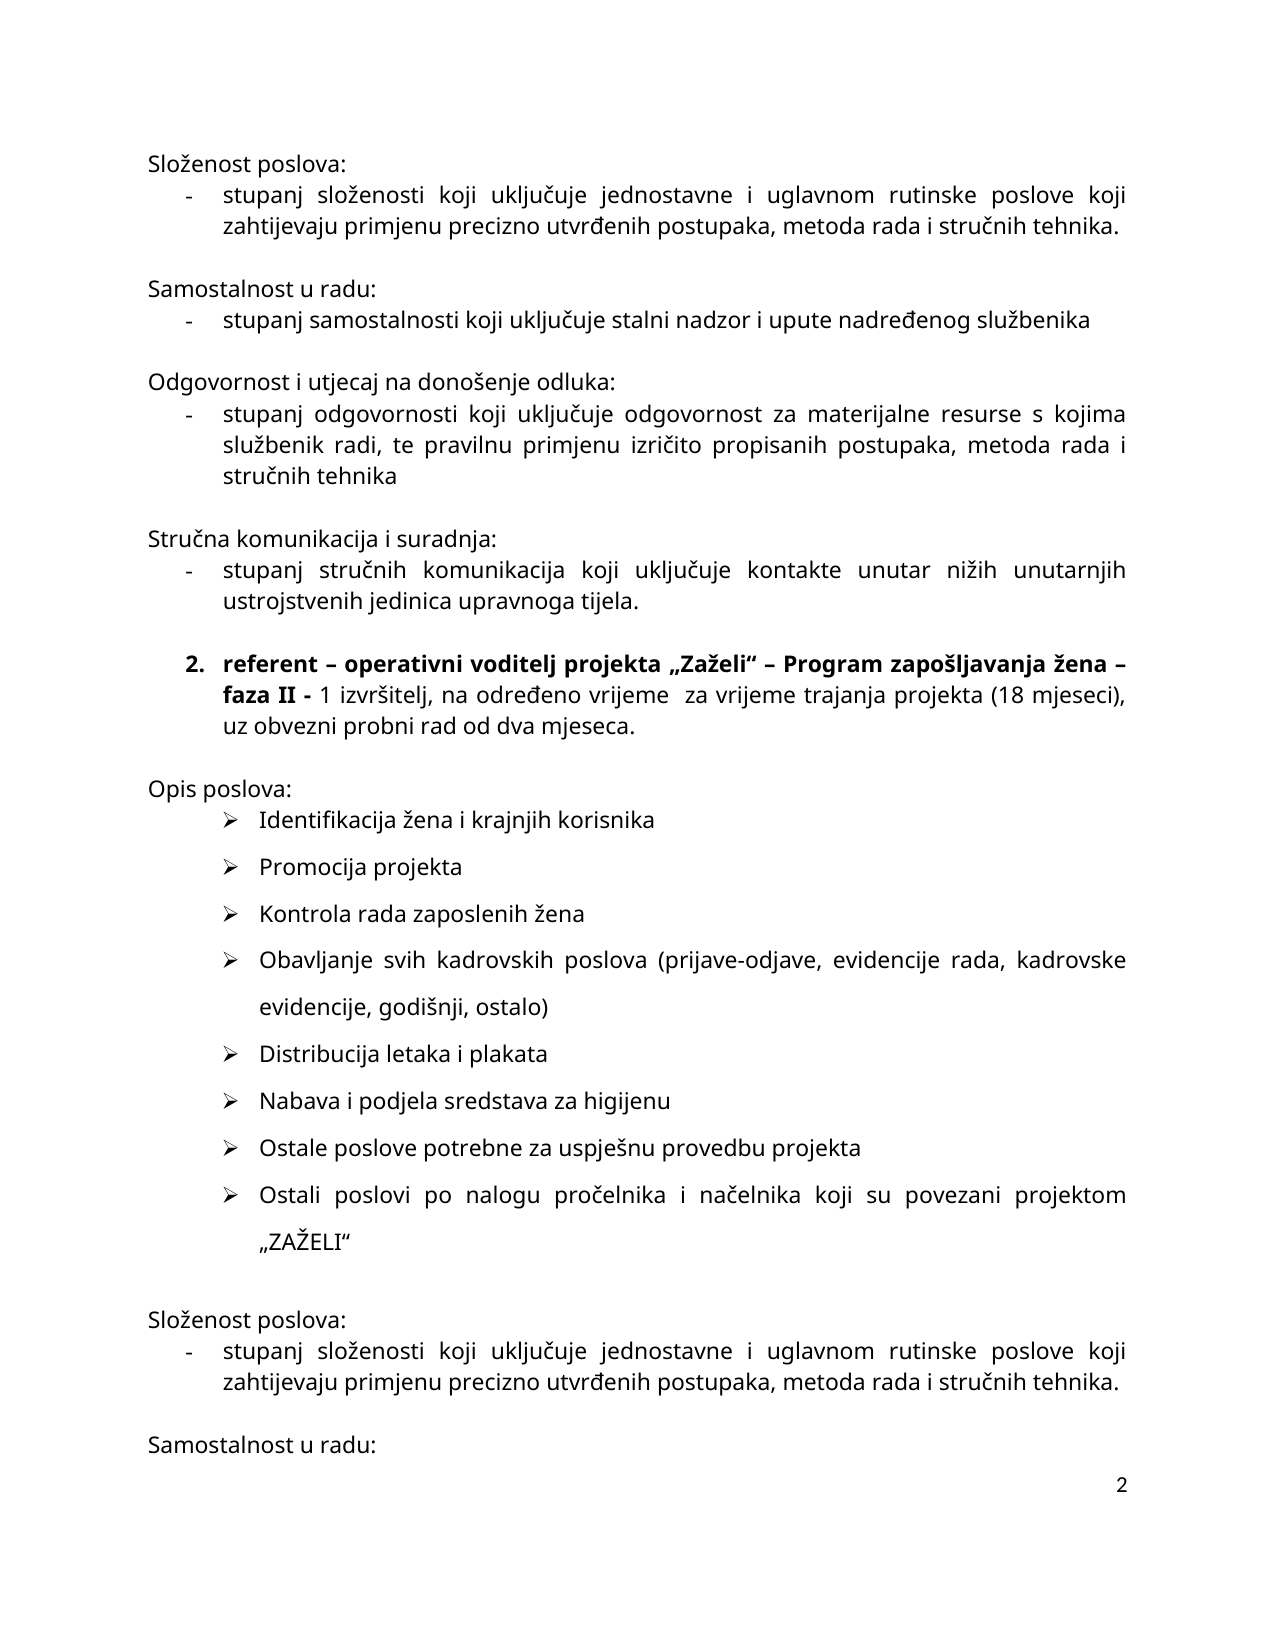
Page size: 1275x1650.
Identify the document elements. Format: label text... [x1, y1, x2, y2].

text Složenost poslova: [148, 1304, 1127, 1335]
list Obavljanje svih kadrovskih poslova (prijave-odjave, evidencije rada, kadrovske evidencije, godišnji, ostalo) [221, 944, 1127, 1023]
text Stručna komunikacija i suradnja: [148, 523, 1127, 554]
text Složenost poslova: [148, 148, 1127, 179]
list Distribucija letaka i plakata [221, 1038, 1127, 1069]
list Ostale poslove potrebne za uspješnu provedbu projekta [221, 1132, 1127, 1163]
list stupanj stručnih komunikacija koji uključuje kontakte unutar nižih unutarnjih ustrojstvenih jedinica upravnoga tijela. [185, 554, 1127, 616]
text Samostalnost u radu: [148, 1429, 1127, 1460]
list Ostali poslovi po nalogu pročelnika i načelnika koji su povezani projektom „ZAŽELI“ [221, 1179, 1127, 1257]
list Identifikacija žena i krajnjih korisnika [221, 804, 1127, 835]
list Promocija projekta [221, 851, 1127, 882]
list referent – operativni voditelj projekta „Zaželi“ – Program zapošljavanja žena – faza II - 1 izvršitelj, na određeno vrijeme za vrijeme trajanja projekta (18 mjeseci), uz obvezni probni rad od dva mjeseca. [185, 648, 1127, 741]
list stupanj složenosti koji uključuje jednostavne i uglavnom rutinske poslove koji zahtijevaju primjenu precizno utvrđenih postupaka, metoda rada i stručnih tehnika. [185, 1335, 1127, 1398]
list Nabava i podjela sredstava za higijenu [221, 1085, 1127, 1116]
list stupanj samostalnosti koji uključuje stalni nadzor i upute nadređenog službenika [185, 304, 1127, 335]
text Samostalnost u radu: [148, 273, 1127, 304]
list stupanj složenosti koji uključuje jednostavne i uglavnom rutinske poslove koji zahtijevaju primjenu precizno utvrđenih postupaka, metoda rada i stručnih tehnika. [185, 179, 1127, 241]
list stupanj odgovornosti koji uključuje odgovornost za materijalne resurse s kojima službenik radi, te pravilnu primjenu izričito propisanih postupaka, metoda rada i stručnih tehnika [185, 398, 1127, 491]
list Kontrola rada zaposlenih žena [221, 898, 1127, 929]
text Odgovornost i utjecaj na donošenje odluka: [148, 366, 1127, 398]
text Opis poslova: [148, 773, 1127, 804]
